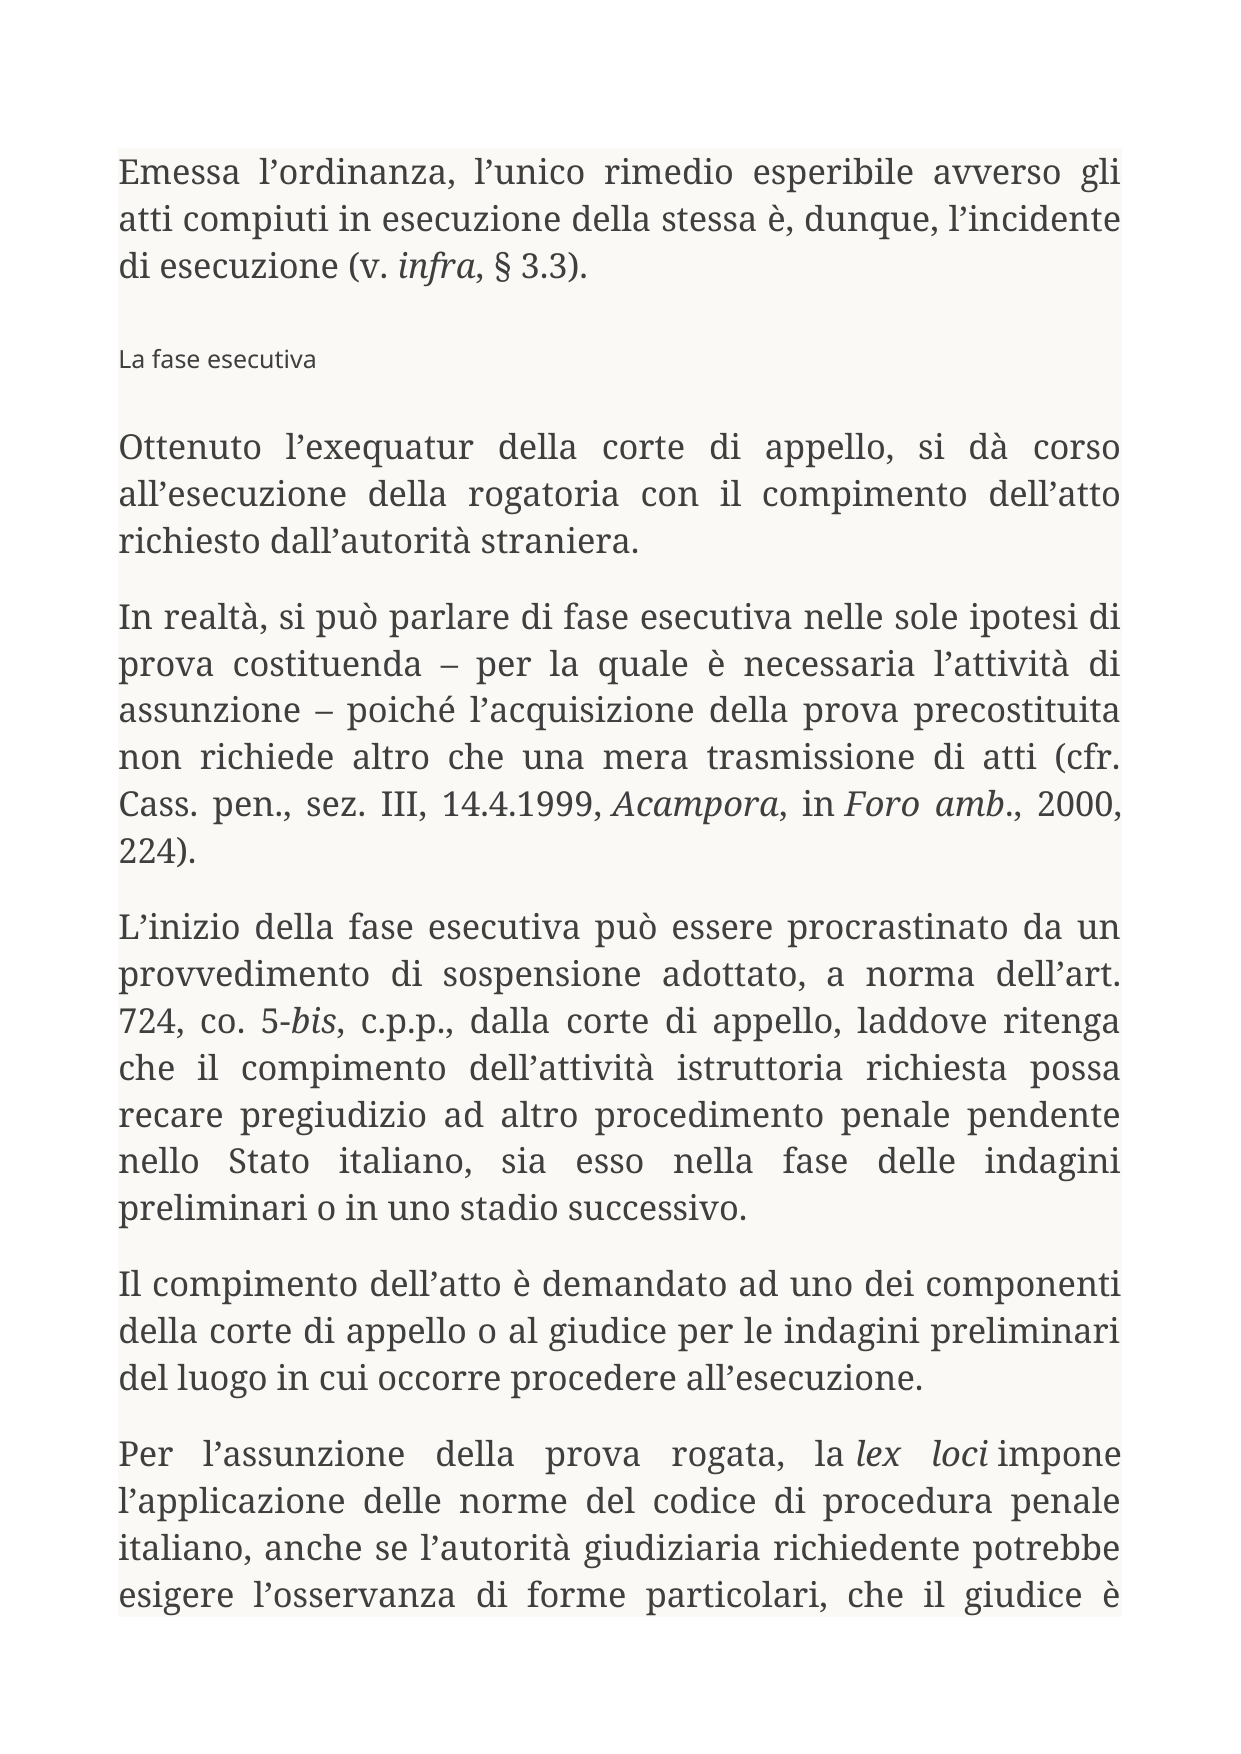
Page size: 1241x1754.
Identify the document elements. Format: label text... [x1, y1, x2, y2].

text L’inizio della fase esecutiva può essere procrastinato da un provvedimento di sospensione adottato, a norma dell’art. 724, co. 5-bis, c.p.p., dalla corte di appello, laddove ritenga che il compimento dell’attività istruttoria richiesta possa recare pregiudizio ad altro procedimento penale pendente nello Stato italiano, sia esso nella fase delle indagini preliminari o in uno stadio successivo. [118, 903, 1122, 1231]
text Ottenuto l’exequatur della corte di appello, si dà corso all’esecuzione della rogatoria con il compimento dell’atto richiesto dall’autorità straniera. [118, 423, 1122, 563]
subtitle La fase esecutiva [118, 335, 1122, 376]
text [118, 1430, 1122, 1617]
text In realtà, si può parlare di fase esecutiva nelle sole ipotesi di prova costituenda – per la quale è necessaria l’attività di assunzione – poiché l’acquisizione della prova precostituita non richiede altro che una mera trasmissione di atti (cfr. Cass. pen., sez. III, 14.4.1999, Acampora, in Foro amb., 2000, 224). [118, 592, 1122, 874]
text Il compimento dell’atto è demandato ad uno dei componenti della corte di appello o al giudice per le indagini preliminari del luogo in cui occorre procedere all’esecuzione. [118, 1260, 1122, 1401]
text Emessa l’ordinanza, l’unico rimedio esperibile avverso gli atti compiuti in esecuzione della stessa è, dunque, l’incidente di esecuzione (v. infra, § 3.3). [118, 148, 1122, 288]
